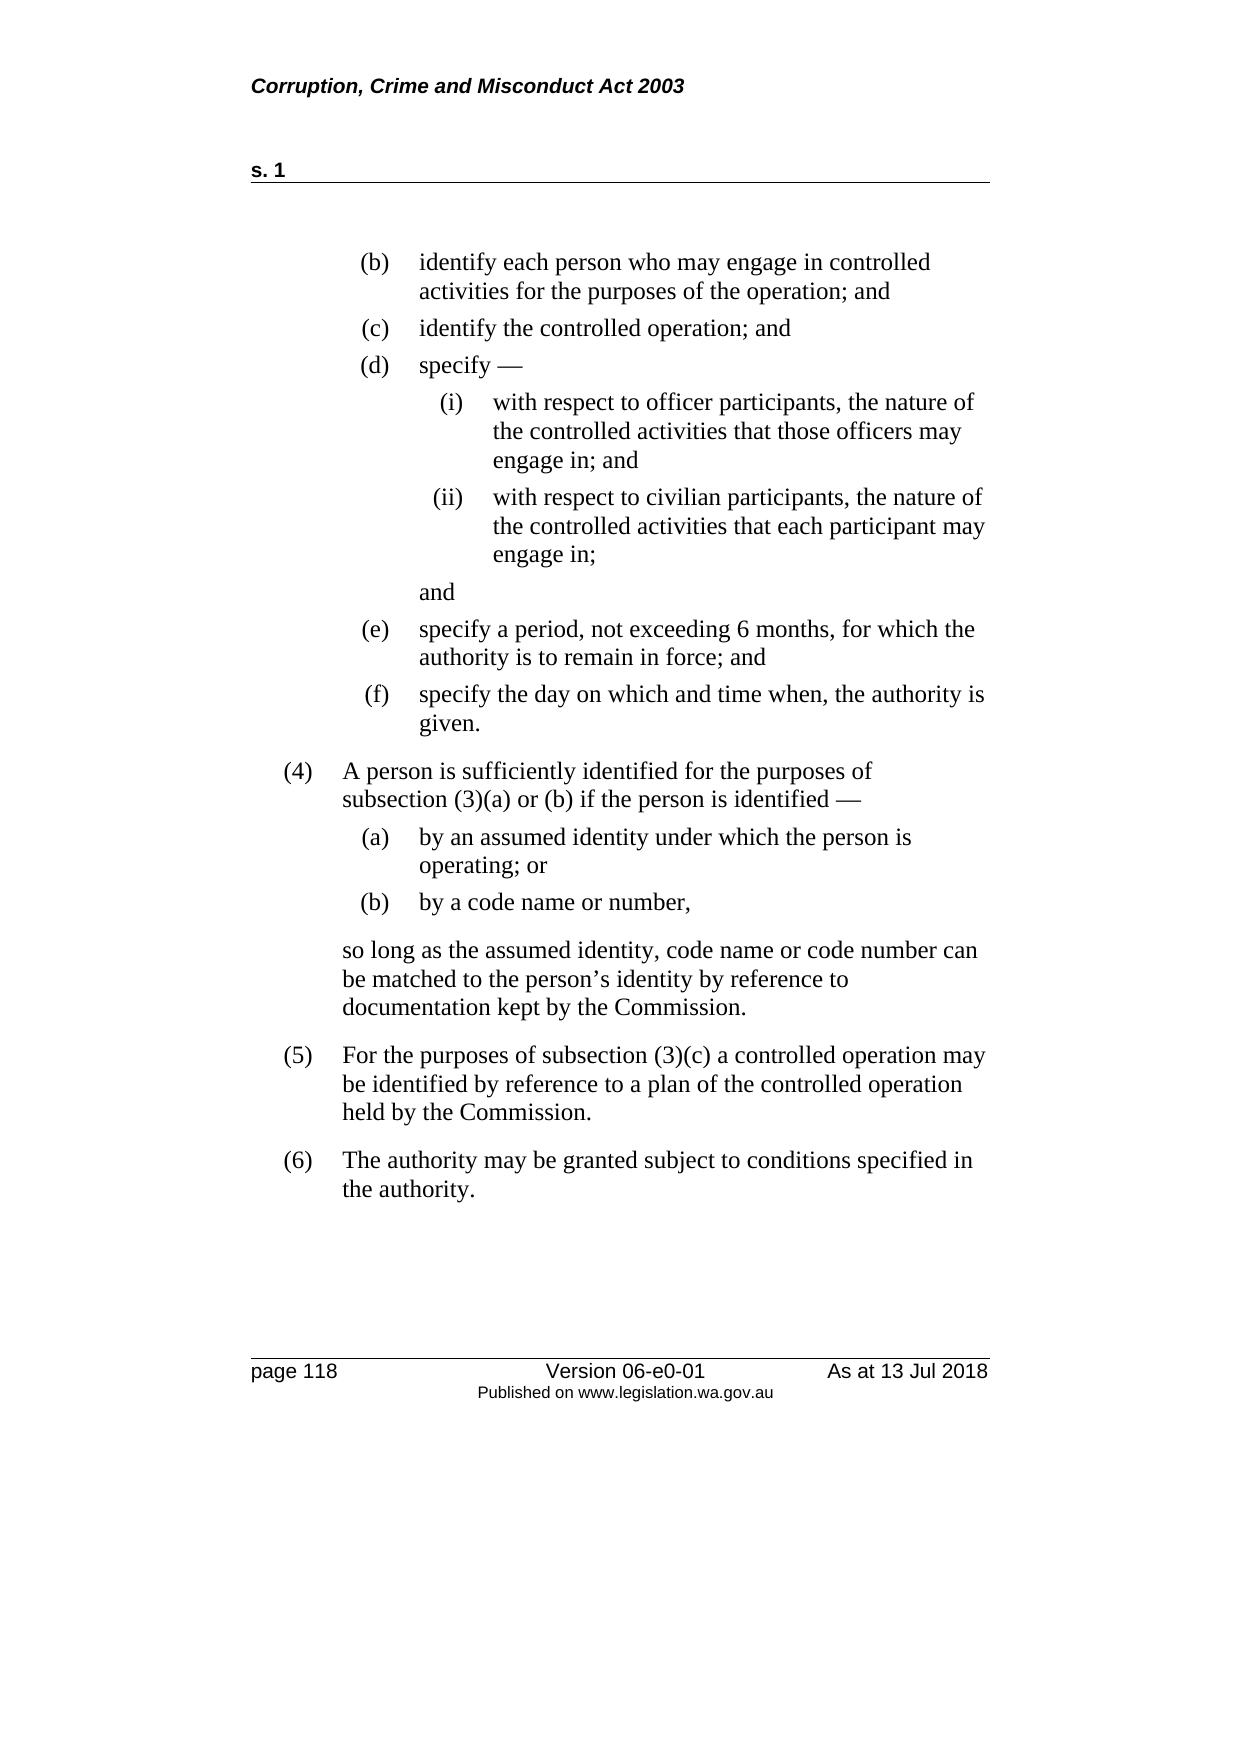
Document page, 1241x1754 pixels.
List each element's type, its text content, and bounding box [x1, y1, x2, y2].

text (f) specify the day on which and time when, the authority is given. [251, 679, 990, 737]
text (6) The authority may be granted subject to conditions specified in the authority. [251, 1145, 990, 1202]
text so long as the assumed identity, code name or code number can be matched to the person’s identity by reference to documentation kept by the Commission. [251, 935, 990, 1021]
text (a) by an assumed identity under which the person is operating; or [251, 822, 990, 879]
text (d) specify — [251, 350, 990, 379]
text (c) identify the controlled operation; and [251, 313, 990, 342]
text (e) specify a period, not exceeding 6 months, for which the authority is to remain in force; and [251, 614, 990, 671]
text (ii) with respect to civilian participants, the nature of the controlled activities that each participant may engage in; [251, 482, 990, 568]
text (4) A person is sufficiently identified for the purposes of subsection (3)(a) or (b) if the person is identified — [251, 756, 990, 813]
text (b) identify each person who may engage in controlled activities for the purposes of the operation; and [251, 247, 990, 305]
text (b) by a code name or number, [251, 887, 990, 916]
text (i) with respect to officer participants, the nature of the controlled activities that those officers may engage in; and [251, 387, 990, 474]
text and [251, 577, 990, 605]
text (5) For the purposes of subsection (3)(c) a controlled operation may be identified by reference to a plan of the controlled operation held by the Commission. [251, 1040, 990, 1126]
